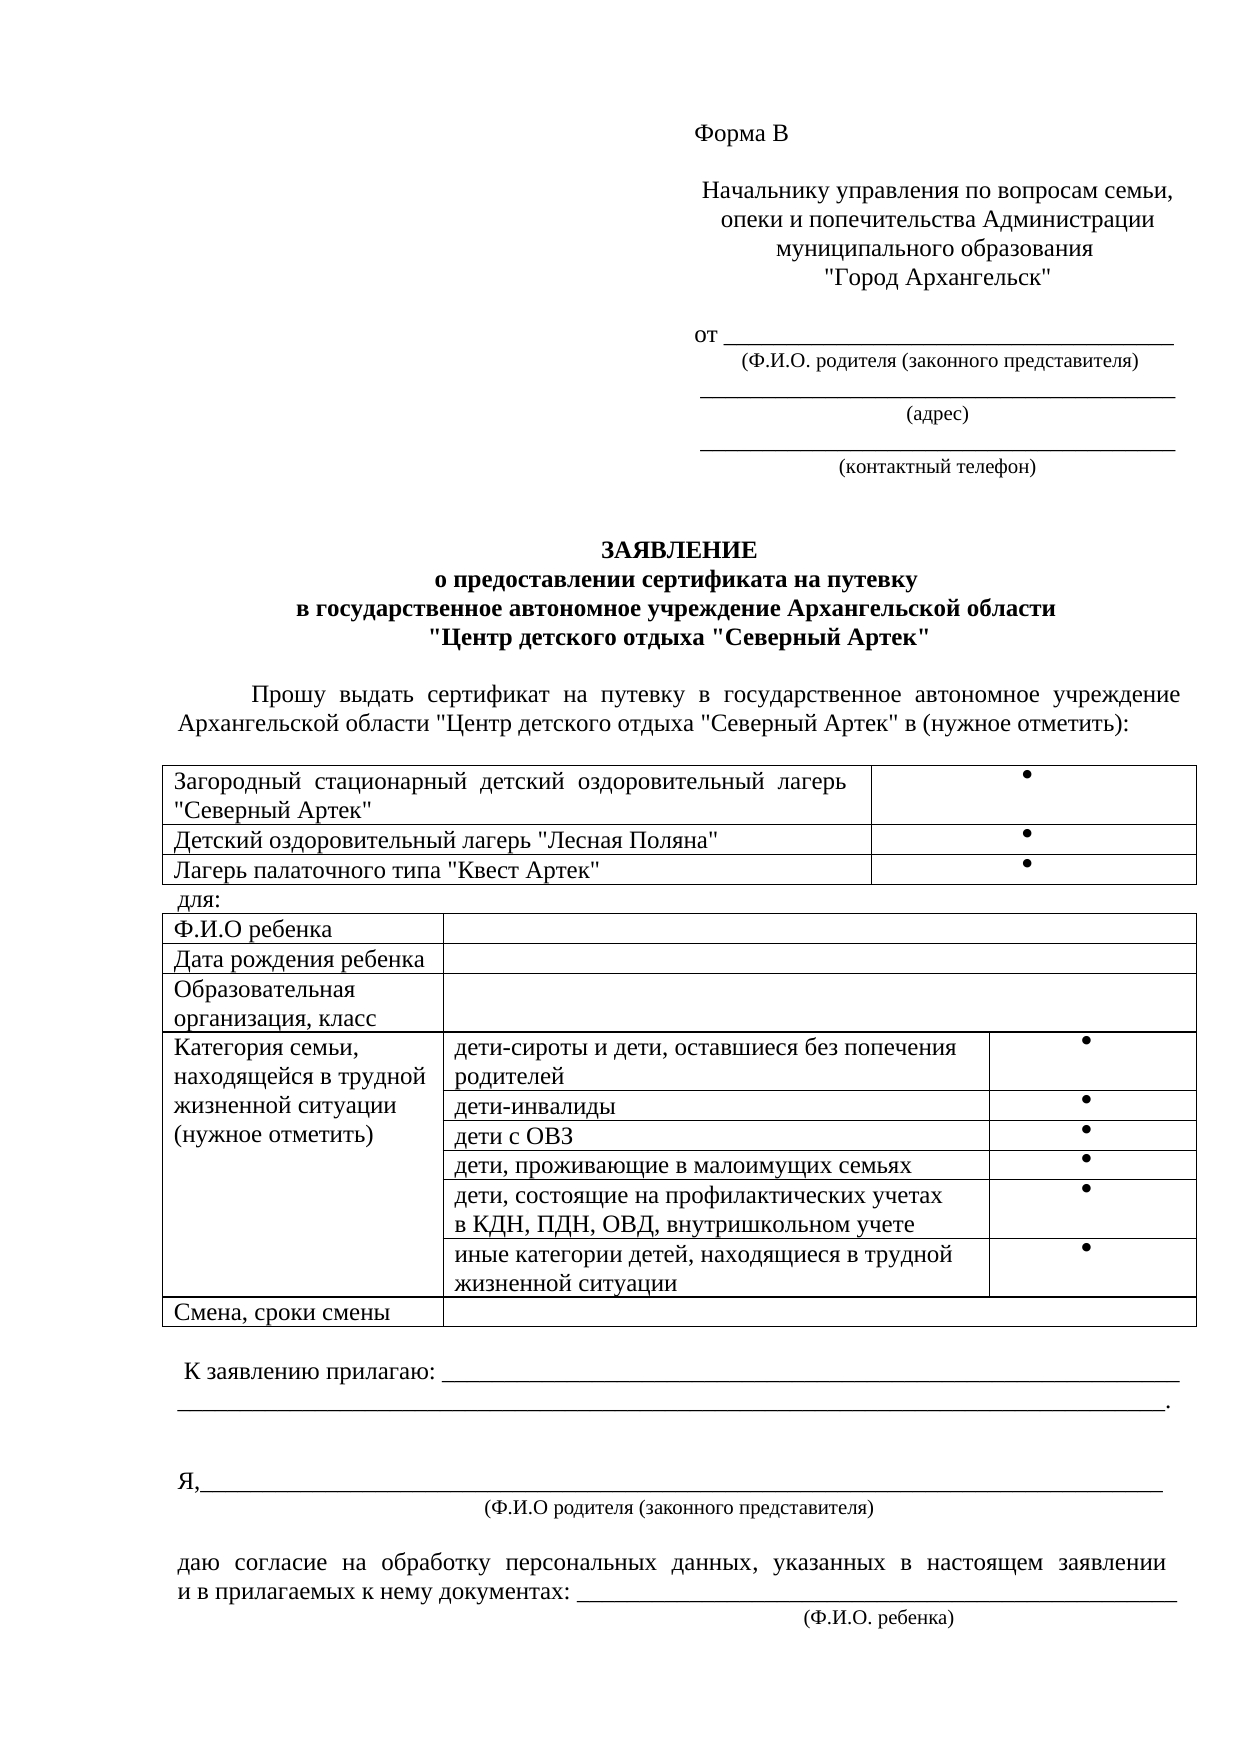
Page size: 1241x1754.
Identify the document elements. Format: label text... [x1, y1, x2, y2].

text Форма В [694, 118, 1181, 147]
text Прошу выдать сертификат на путевку в государственное автономное учреждение Архангельской области "Центр детского отдыха "Северный Артек" в (нужное отметить): [177, 679, 1181, 737]
table_cell [990, 1180, 1196, 1238]
text (Ф.И.О родителя (законного представителя) [177, 1494, 1181, 1519]
table_cell дети с ОВЗ [444, 1121, 989, 1149]
text для: [177, 885, 1181, 913]
table_cell Лагерь палаточного типа "Квест Артек" [163, 855, 871, 883]
text от ____________________________________ [694, 319, 1181, 348]
text _______________________________________________________________________________. [177, 1385, 1181, 1413]
table_cell Детский оздоровительный лагерь "Лесная Поляна" [163, 825, 871, 854]
table_cell дети, состоящие на профилактических учетах в КДН, ПДН, ОВД, внутришкольном учете [444, 1180, 989, 1238]
table_cell [872, 825, 1196, 854]
table_cell Образовательная организация, класс [163, 974, 443, 1031]
table_cell [444, 1298, 1196, 1326]
table_header [444, 914, 1196, 943]
text ______________________________________ [694, 372, 1181, 401]
text ЗАЯВЛЕНИЕ [177, 535, 1181, 564]
table_cell [990, 1151, 1196, 1179]
text (контактный телефон) [694, 454, 1181, 478]
table_header Ф.И.О ребенка [163, 914, 443, 943]
text Начальнику управления по вопросам семьи, опеки и попечительства Администрации [694, 176, 1181, 233]
table_cell [872, 855, 1196, 883]
table_cell [990, 1239, 1196, 1296]
table_cell дети-инвалиды [444, 1091, 989, 1120]
table_cell [990, 1121, 1196, 1149]
table_cell [990, 1033, 1196, 1090]
text даю согласие на обработку персональных данных, указанных в настоящем заявлении и в прилагаемых к нему документах: ________________________________________________ [177, 1547, 1181, 1605]
text К заявлению прилагаю: ___________________________________________________________ [177, 1356, 1181, 1385]
text Я,_____________________________________________________________________________ [177, 1442, 1181, 1494]
table_cell Смена, сроки смены [163, 1298, 443, 1326]
table_cell Дата рождения ребенка [163, 944, 443, 973]
text (адрес) [694, 401, 1181, 425]
table_header [872, 766, 1196, 824]
table_cell [444, 944, 1196, 973]
table_cell дети, проживающие в малоимущих семьях [444, 1151, 989, 1179]
table_header Загородный стационарный детский оздоровительный лагерь "Северный Артек" [163, 766, 871, 824]
table_cell Категория семьи, находящейся в трудной жизненной ситуации (нужное отметить) [163, 1033, 443, 1296]
table_cell [990, 1091, 1196, 1120]
table_cell дети-сироты и дети, оставшиеся без попечения родителей [444, 1033, 989, 1090]
text муниципального образования "Город Архангельск" [694, 233, 1181, 291]
text (Ф.И.О. ребенка) [177, 1605, 1181, 1629]
text ______________________________________ [694, 425, 1181, 454]
text (Ф.И.О. родителя (законного представителя) [694, 348, 1181, 372]
text о предоставлении сертификата на путевку в государственное автономное учреждение Архангельской области "Центр детского отдыха "Северный Артек" [177, 564, 1181, 650]
table_cell иные категории детей, находящиеся в трудной жизненной ситуации [444, 1239, 989, 1296]
table_cell [444, 974, 1196, 1031]
